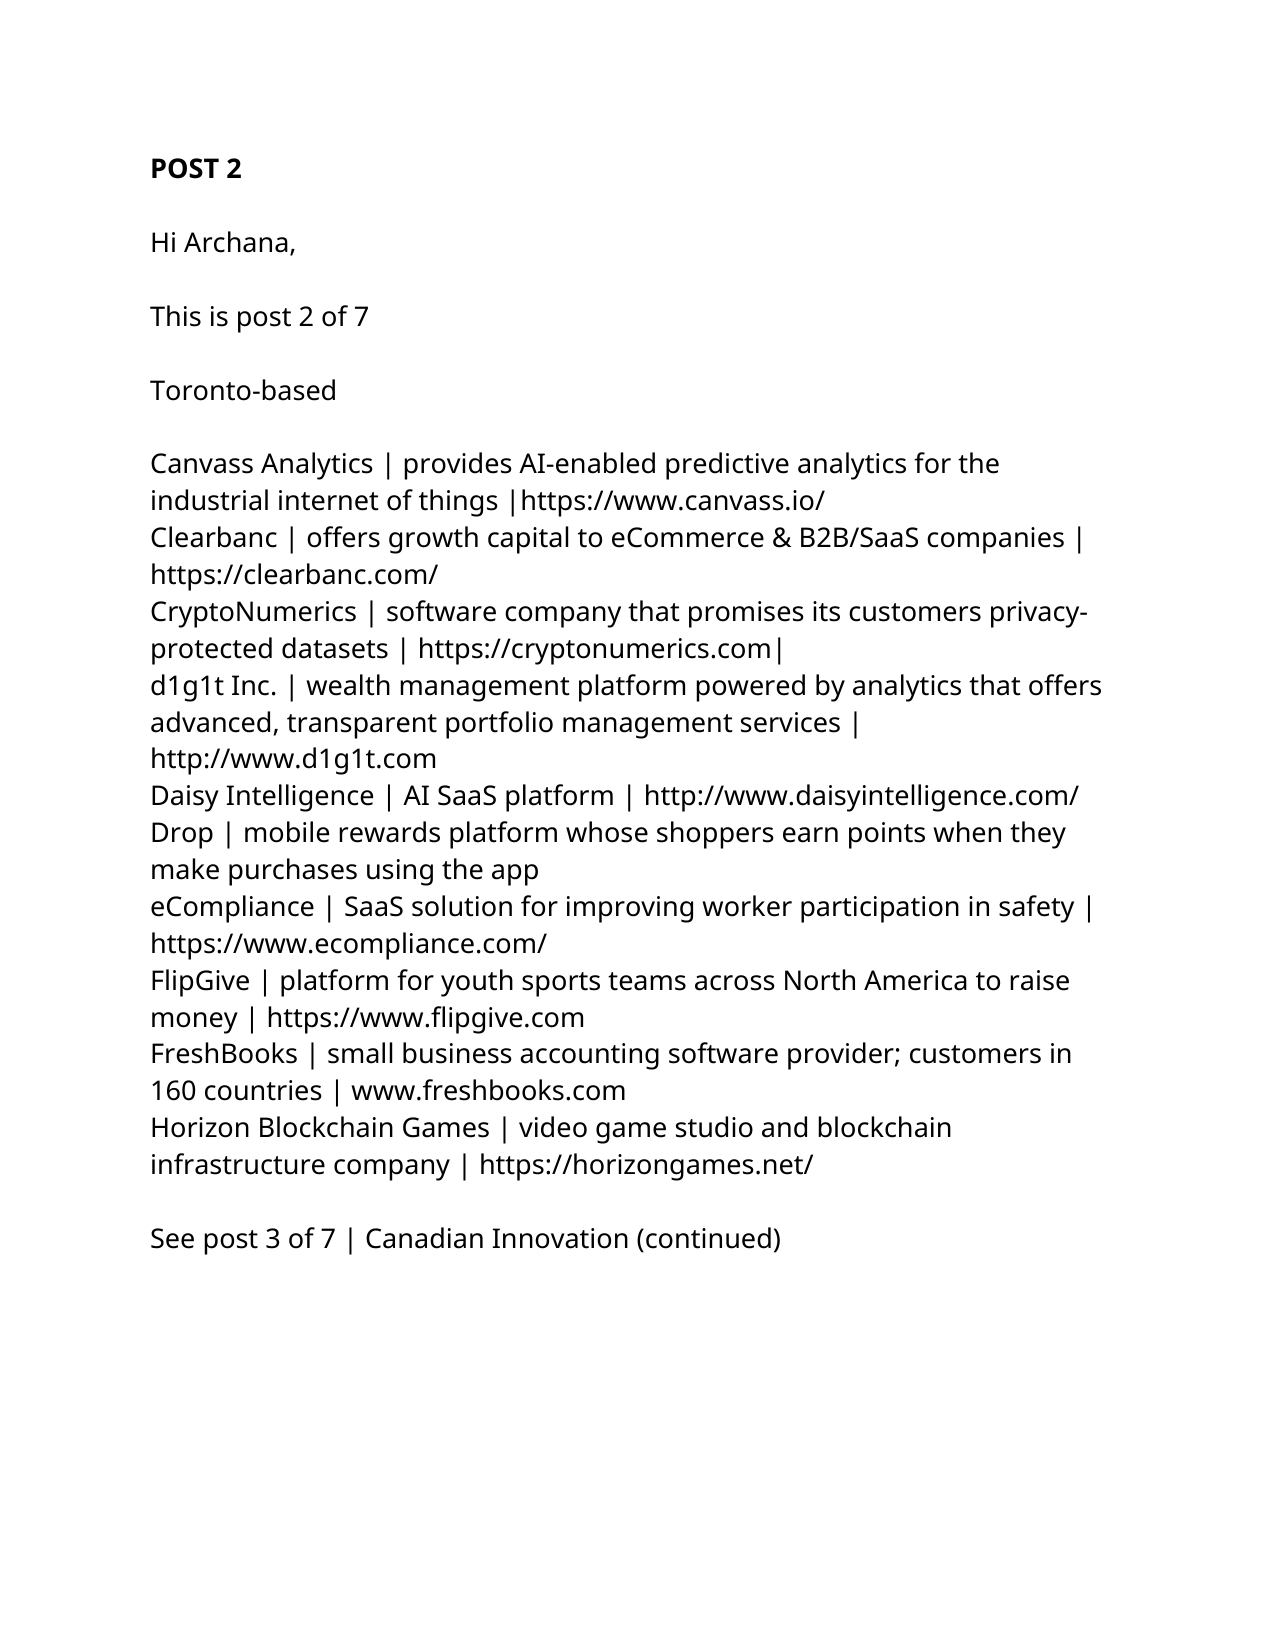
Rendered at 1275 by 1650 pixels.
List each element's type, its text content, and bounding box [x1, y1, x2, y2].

text Clearbanc | offers growth capital to eCommerce & B2B/SaaS companies | https://clearbanc.com/ [150, 519, 1125, 592]
text Drop | mobile rewards platform whose shoppers earn points when they make purchases using the app [150, 814, 1125, 887]
text Canvass Analytics | provides AI-enabled predictive analytics for the industrial internet of things |https://www.canvass.io/ [150, 445, 1125, 519]
text CryptoNumerics | software company that promises its customers privacy-protected datasets | https://cryptonumerics.com| [150, 592, 1125, 666]
text This is post 2 of 7 [150, 297, 1125, 334]
text Horizon Blockchain Games | video game studio and blockchain infrastructure company | https://horizongames.net/ [150, 1109, 1125, 1182]
text FreshBooks | small business accounting software provider; customers in 160 countries | www.freshbooks.com [150, 1035, 1125, 1109]
text d1g1t Inc. | wealth management platform powered by analytics that offers advanced, transparent portfolio management services | http://www.d1g1t.com [150, 666, 1125, 777]
text FlipGive | platform for youth sports teams across North America to raise money | https://www.flipgive.com [150, 961, 1125, 1035]
text Daisy Intelligence | AI SaaS platform | http://www.daisyintelligence.com/ [150, 777, 1125, 814]
text Hi Archana, [150, 224, 1125, 261]
text eCompliance | SaaS solution for improving worker participation in safety | https://www.ecompliance.com/ [150, 887, 1125, 961]
text POST 2 [150, 150, 1125, 187]
text Toronto-based [150, 371, 1125, 408]
text See post 3 of 7 | Canadian Innovation (continued) [150, 1219, 1125, 1256]
